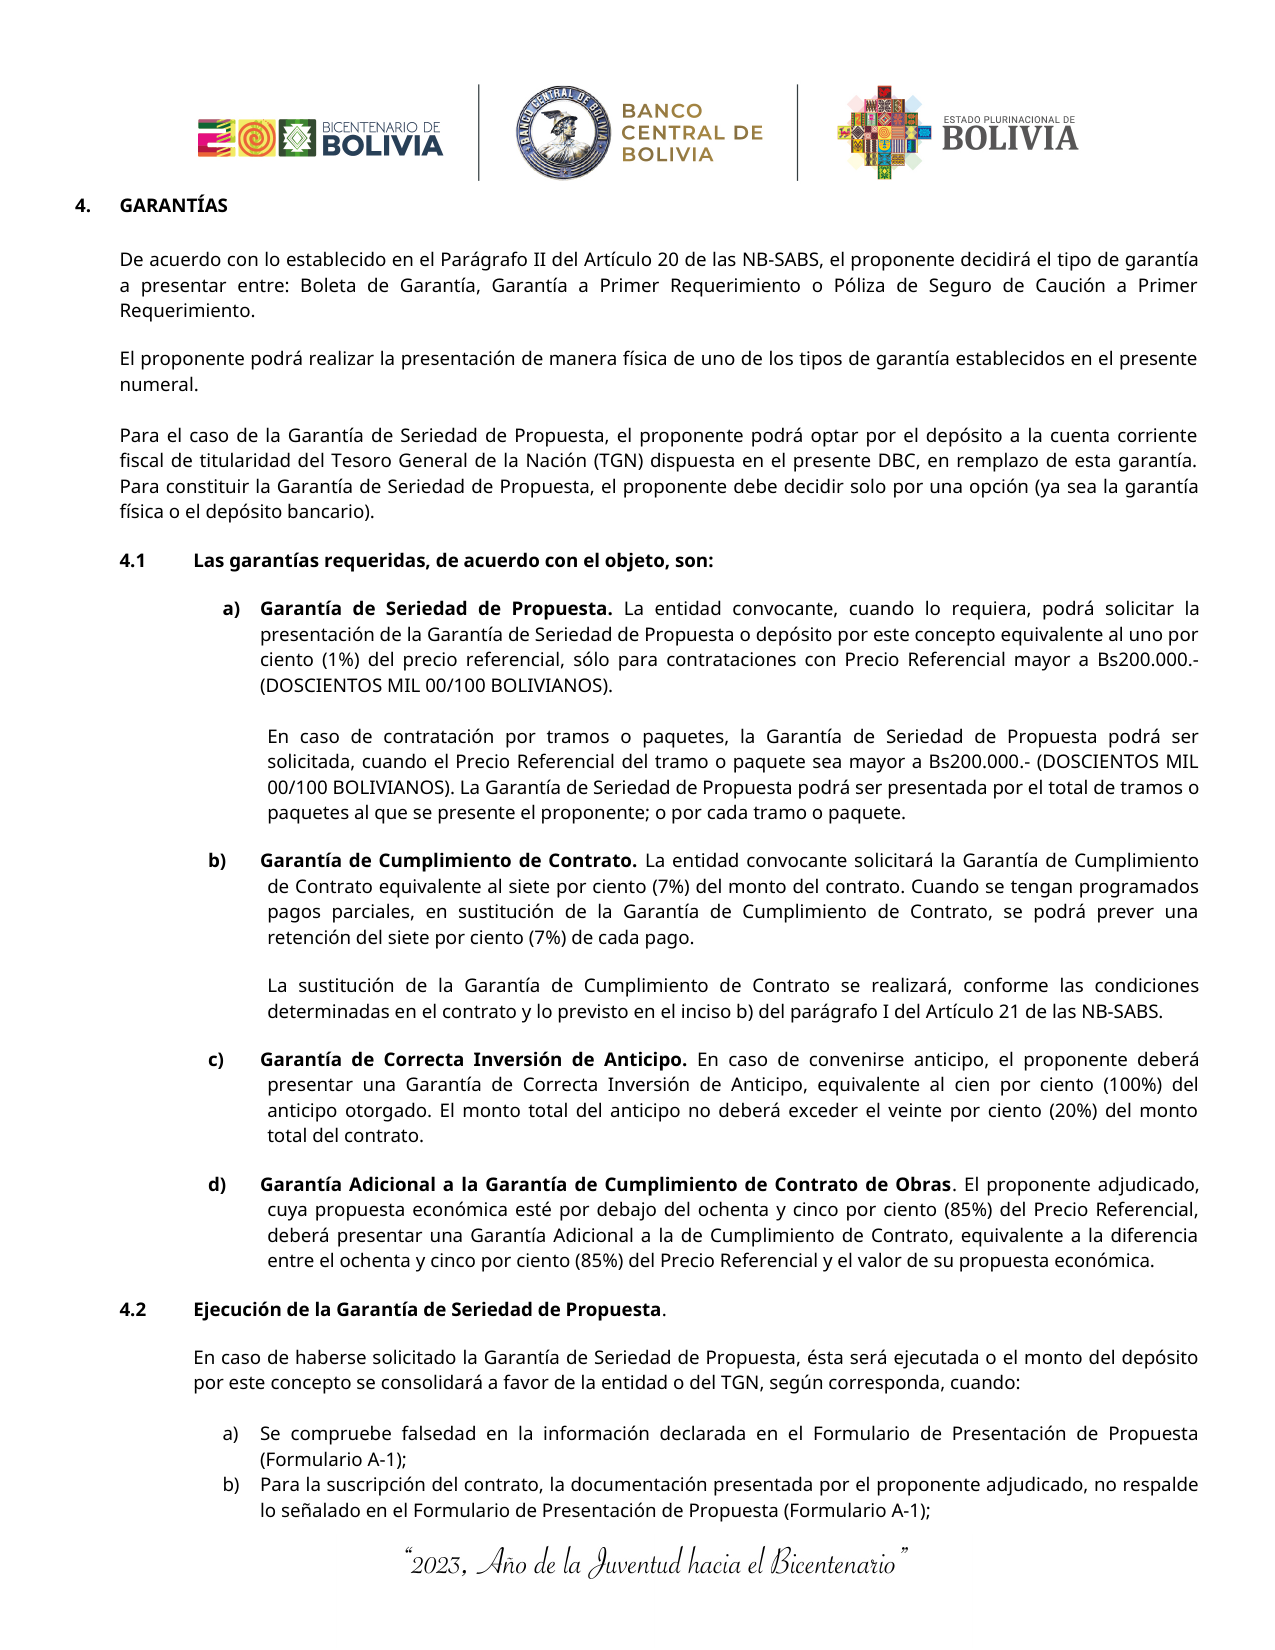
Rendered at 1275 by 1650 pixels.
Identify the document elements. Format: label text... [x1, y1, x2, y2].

list Las garantías requeridas, de acuerdo con el objeto, son: [119, 547, 1200, 573]
picture [18, 1534, 1114, 1648]
picture [0, 0, 1275, 184]
text El proponente podrá realizar la presentación de manera física de uno de los tipos de garantía establecidos en el presente numeral. [119, 346, 1200, 397]
list Se compruebe falsedad en la información declarada en el Formulario de Presentación de Propuesta (Formulario A-1); [222, 1421, 1200, 1472]
list Garantía Adicional a la Garantía de Cumplimiento de Contrato de Obras. El proponente adjudicado, cuya propuesta económica esté por debajo del ochenta y cinco por ciento (85%) del Precio Referencial, deberá presentar una Garantía Adicional a la de Cumplimiento de Contrato, equivalente a la diferencia entre el ochenta y cinco por ciento (85%) del Precio Referencial y el valor de su propuesta económica. [208, 1171, 1200, 1273]
list Garantía de Correcta Inversión de Anticipo. En caso de convenirse anticipo, el proponente deberá presentar una Garantía de Correcta Inversión de Anticipo, equivalente al cien por ciento (100%) del anticipo otorgado. El monto total del anticipo no deberá exceder el veinte por ciento (20%) del monto total del contrato. [208, 1046, 1200, 1148]
list Garantía de Cumplimiento de Contrato. La entidad convocante solicitará la Garantía de Cumplimiento de Contrato equivalente al siete por ciento (7%) del monto del contrato. Cuando se tengan programados pagos parciales, en sustitución de la Garantía de Cumplimiento de Contrato, se podrá prever una retención del siete por ciento (7%) de cada pago. [208, 848, 1200, 950]
title GARANTÍAS [75, 192, 1200, 217]
list Ejecución de la Garantía de Seriedad de Propuesta. [119, 1296, 1200, 1321]
list Para la suscripción del contrato, la documentación presentada por el proponente adjudicado, no respalde lo señalado en el Formulario de Presentación de Propuesta (Formulario A-1); [222, 1472, 1200, 1523]
text La sustitución de la Garantía de Cumplimiento de Contrato se realizará, conforme las condiciones determinadas en el contrato y lo previsto en el inciso b) del parágrafo I del Artículo 21 de las NB-SABS. [267, 972, 1200, 1023]
list Garantía de Seriedad de Propuesta. La entidad convocante, cuando lo requiera, podrá solicitar la presentación de la Garantía de Seriedad de Propuesta o depósito por este concepto equivalente al uno por ciento (1%) del precio referencial, sólo para contrataciones con Precio Referencial mayor a Bs200.000.- (DOSCIENTOS MIL 00/100 BOLIVIANOS). [222, 595, 1200, 697]
text Para el caso de la Garantía de Seriedad de Propuesta, el proponente podrá optar por el depósito a la cuenta corriente fiscal de titularidad del Tesoro General de la Nación (TGN) dispuesta en el presente DBC, en remplazo de esta garantía. Para constituir la Garantía de Seriedad de Propuesta, el proponente debe decidir solo por una opción (ya sea la garantía física o el depósito bancario). [119, 422, 1200, 524]
text De acuerdo con lo establecido en el Parágrafo II del Artículo 20 de las NB-SABS, el proponente decidirá el tipo de garantía a presentar entre: Boleta de Garantía, Garantía a Primer Requerimiento o Póliza de Seguro de Caución a Primer Requerimiento. [119, 246, 1200, 323]
text En caso de contratación por tramos o paquetes, la Garantía de Seriedad de Propuesta podrá ser solicitada, cuando el Precio Referencial del tramo o paquete sea mayor a Bs200.000.- (DOSCIENTOS MIL 00/100 BOLIVIANOS). La Garantía de Seriedad de Propuesta podrá ser presentada por el total de tramos o paquetes al que se presente el proponente; o por cada tramo o paquete. [267, 723, 1200, 825]
list En caso de haberse solicitado la Garantía de Seriedad de Propuesta, ésta será ejecutada o el monto del depósito por este concepto se consolidará a favor de la entidad o del TGN, según corresponda, cuando: [193, 1344, 1200, 1395]
